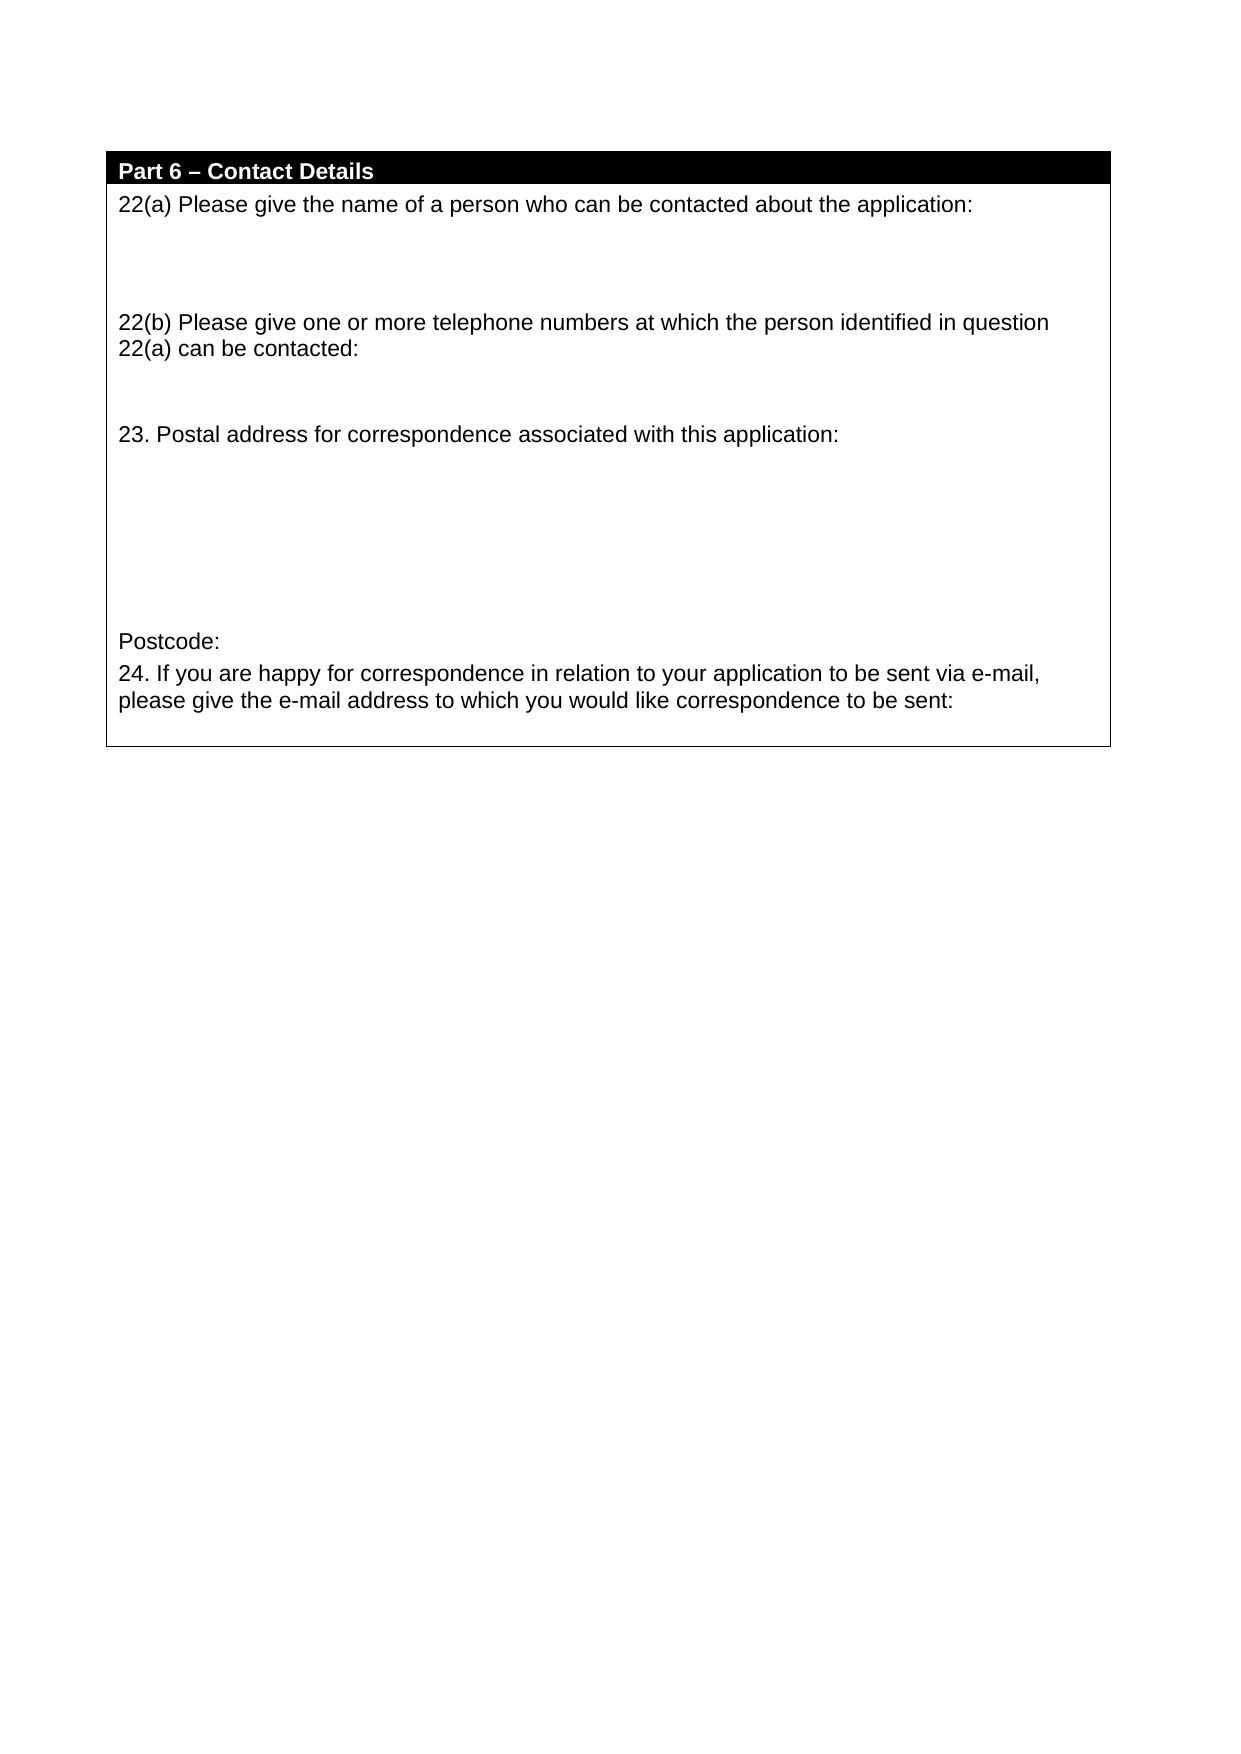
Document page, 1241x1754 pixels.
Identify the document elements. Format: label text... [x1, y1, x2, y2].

table_cell 22(b) Please give one or more telephone numbers at which the person identified in question 22(a) can be contacted: [107, 303, 1110, 415]
table_cell Postcode: [107, 621, 1110, 654]
table_cell 24. If you are happy for correspondence in relation to your application to be sent via e-mail, please give the e-mail address to which you would like correspondence to be sent: [107, 654, 1110, 746]
table_cell 22(a) Please give the name of a person who can be contacted about the application: [107, 184, 1110, 302]
table_cell 23. Postal address for correspondence associated with this application: [107, 415, 1110, 621]
table_header Part 6 – Contact Details [107, 152, 1110, 184]
